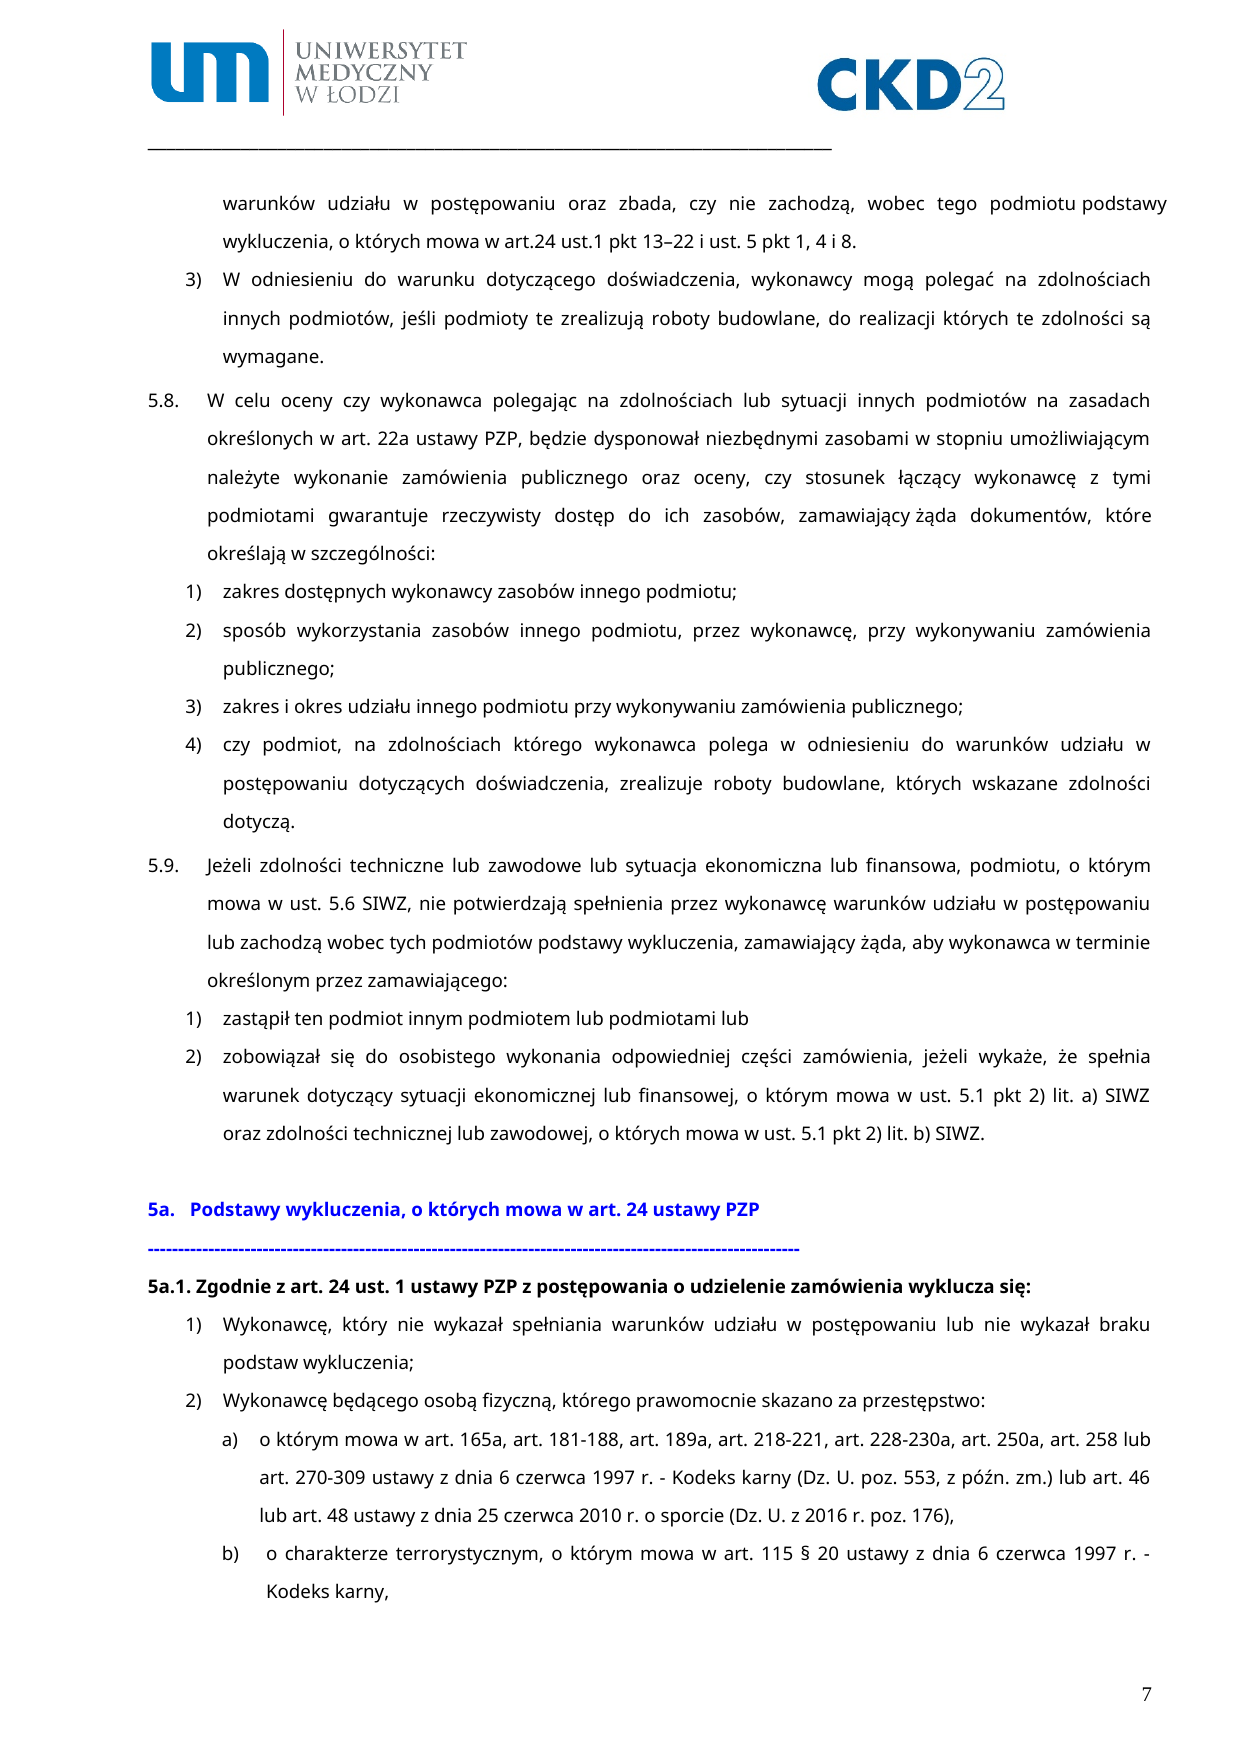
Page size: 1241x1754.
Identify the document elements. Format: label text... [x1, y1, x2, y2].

list o charakterze terrorystycznym, o którym mowa w art. 115 § 20 ustawy z dnia 6 czerwca 1997 r. - Kodeks karny, [222, 1541, 1152, 1604]
picture [147, 14, 473, 126]
list 5a.1. Zgodnie z art. 24 ust. 1 ustawy PZP z postępowania o udzielenie zamówienia wyklucza się: [148, 1273, 1152, 1298]
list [185, 190, 1167, 254]
list o którym mowa w art. 165a, art. 181-188, art. 189a, art. 218-221, art. 228-230a, art. 250a, art. 258 lub art. 270-309 ustawy z dnia 6 czerwca 1997 r. - Kodeks karny (Dz. U. poz. 553, z późn. zm.) lub art. 46 lub art. 48 ustawy z dnia 25 czerwca 2010 r. o sporcie (Dz. U. z 2016 r. poz. 176), [222, 1426, 1152, 1528]
list zakres i okres udziału innego podmiotu przy wykonywaniu zamówienia publicznego; [185, 693, 1152, 719]
list sposób wykorzystania zasobów innego podmiotu, przez wykonawcę, przy wykonywaniu zamówienia publicznego; [185, 617, 1152, 681]
list Wykonawcę, który nie wykazał spełniania warunków udziału w postępowaniu lub nie wykazał braku podstaw wykluczenia; [185, 1311, 1152, 1375]
list ------------------------------------------------------------------------------------------------------------ [148, 1235, 1152, 1260]
picture [797, 42, 1024, 126]
list W celu oceny czy wykonawca polegając na zdolnościach lub sytuacji innych podmiotów na zasadach określonych w art. 22a ustawy PZP, będzie dysponował niezbędnymi zasobami w stopniu umożliwiającym należyte wykonanie zamówienia publicznego oraz oceny, czy stosunek łączący wykonawcę z tymi podmiotami gwarantuje rzeczywisty dostęp do ich zasobów, zamawiający żąda dokumentów, które określają w szczególności: [148, 387, 1152, 566]
list zastąpił ten podmiot innym podmiotem lub podmiotami lub [185, 1005, 1152, 1031]
list czy podmiot, na zdolnościach którego wykonawca polega w odniesieniu do warunków udziału w postępowaniu dotyczących doświadczenia, zrealizuje roboty budowlane, których wskazane zdolności dotyczą. [185, 732, 1152, 833]
list zobowiązał się do osobistego wykonania odpowiedniej części zamówienia, jeżeli wykaże, że spełnia warunek dotyczący sytuacji ekonomicznej lub finansowej, o którym mowa w ust. 5.1 pkt 2) lit. a) SIWZ oraz zdolności technicznej lub zawodowej, o których mowa w ust. 5.1 pkt 2) lit. b) SIWZ. [185, 1044, 1152, 1146]
list zakres dostępnych wykonawcy zasobów innego podmiotu; [185, 579, 1152, 604]
list Wykonawcę będącego osobą fizyczną, którego prawomocnie skazano za przestępstwo: [185, 1388, 1152, 1413]
list 5a. Podstawy wykluczenia, o których mowa w art. 24 ustawy PZP [148, 1197, 1152, 1222]
list W odniesieniu do warunku dotyczącego doświadczenia, wykonawcy mogą polegać na zdolnościach innych podmiotów, jeśli podmioty te zrealizują roboty budowlane, do realizacji których te zdolności są wymagane. [185, 267, 1152, 368]
list Jeżeli zdolności techniczne lub zawodowe lub sytuacja ekonomiczna lub finansowa, podmiotu, o którym mowa w ust. 5.6 SIWZ, nie potwierdzają spełnienia przez wykonawcę warunków udziału w postępowaniu lub zachodzą wobec tych podmiotów podstawy wykluczenia, zamawiający żąda, aby wykonawca w terminie określonym przez zamawiającego: [148, 852, 1152, 993]
